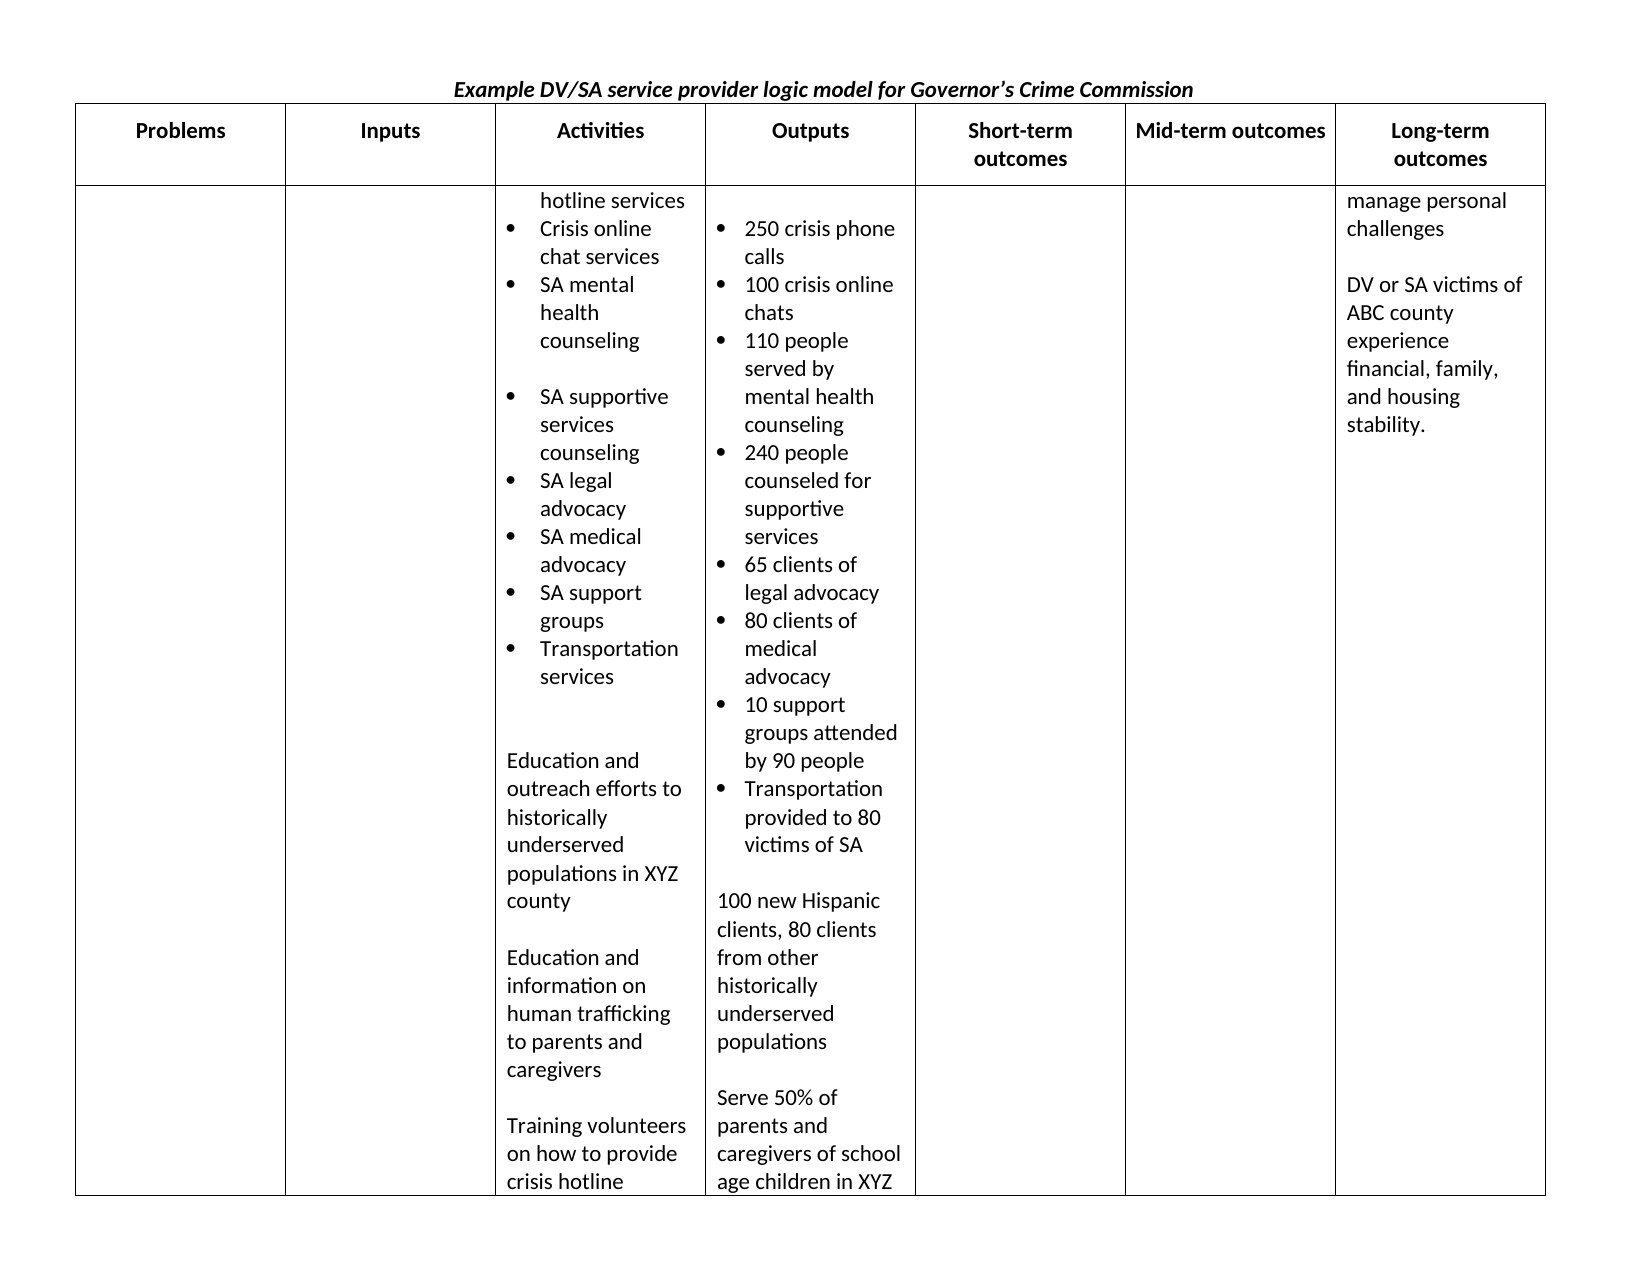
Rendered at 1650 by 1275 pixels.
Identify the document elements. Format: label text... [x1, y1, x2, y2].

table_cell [916, 186, 1125, 1195]
table_header Activities [496, 104, 705, 185]
table_header Inputs [286, 104, 495, 185]
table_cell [1336, 186, 1545, 1195]
table_header Long-term outcomes [1336, 104, 1545, 185]
table_header Short-term outcomes [916, 104, 1125, 185]
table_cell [76, 186, 285, 1195]
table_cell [1126, 186, 1335, 1195]
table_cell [286, 186, 495, 1195]
table_header Outputs [706, 104, 915, 185]
table_header Problems [76, 104, 285, 185]
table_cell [706, 186, 915, 1195]
table_header Mid-term outcomes [1126, 104, 1335, 185]
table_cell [496, 186, 705, 1195]
